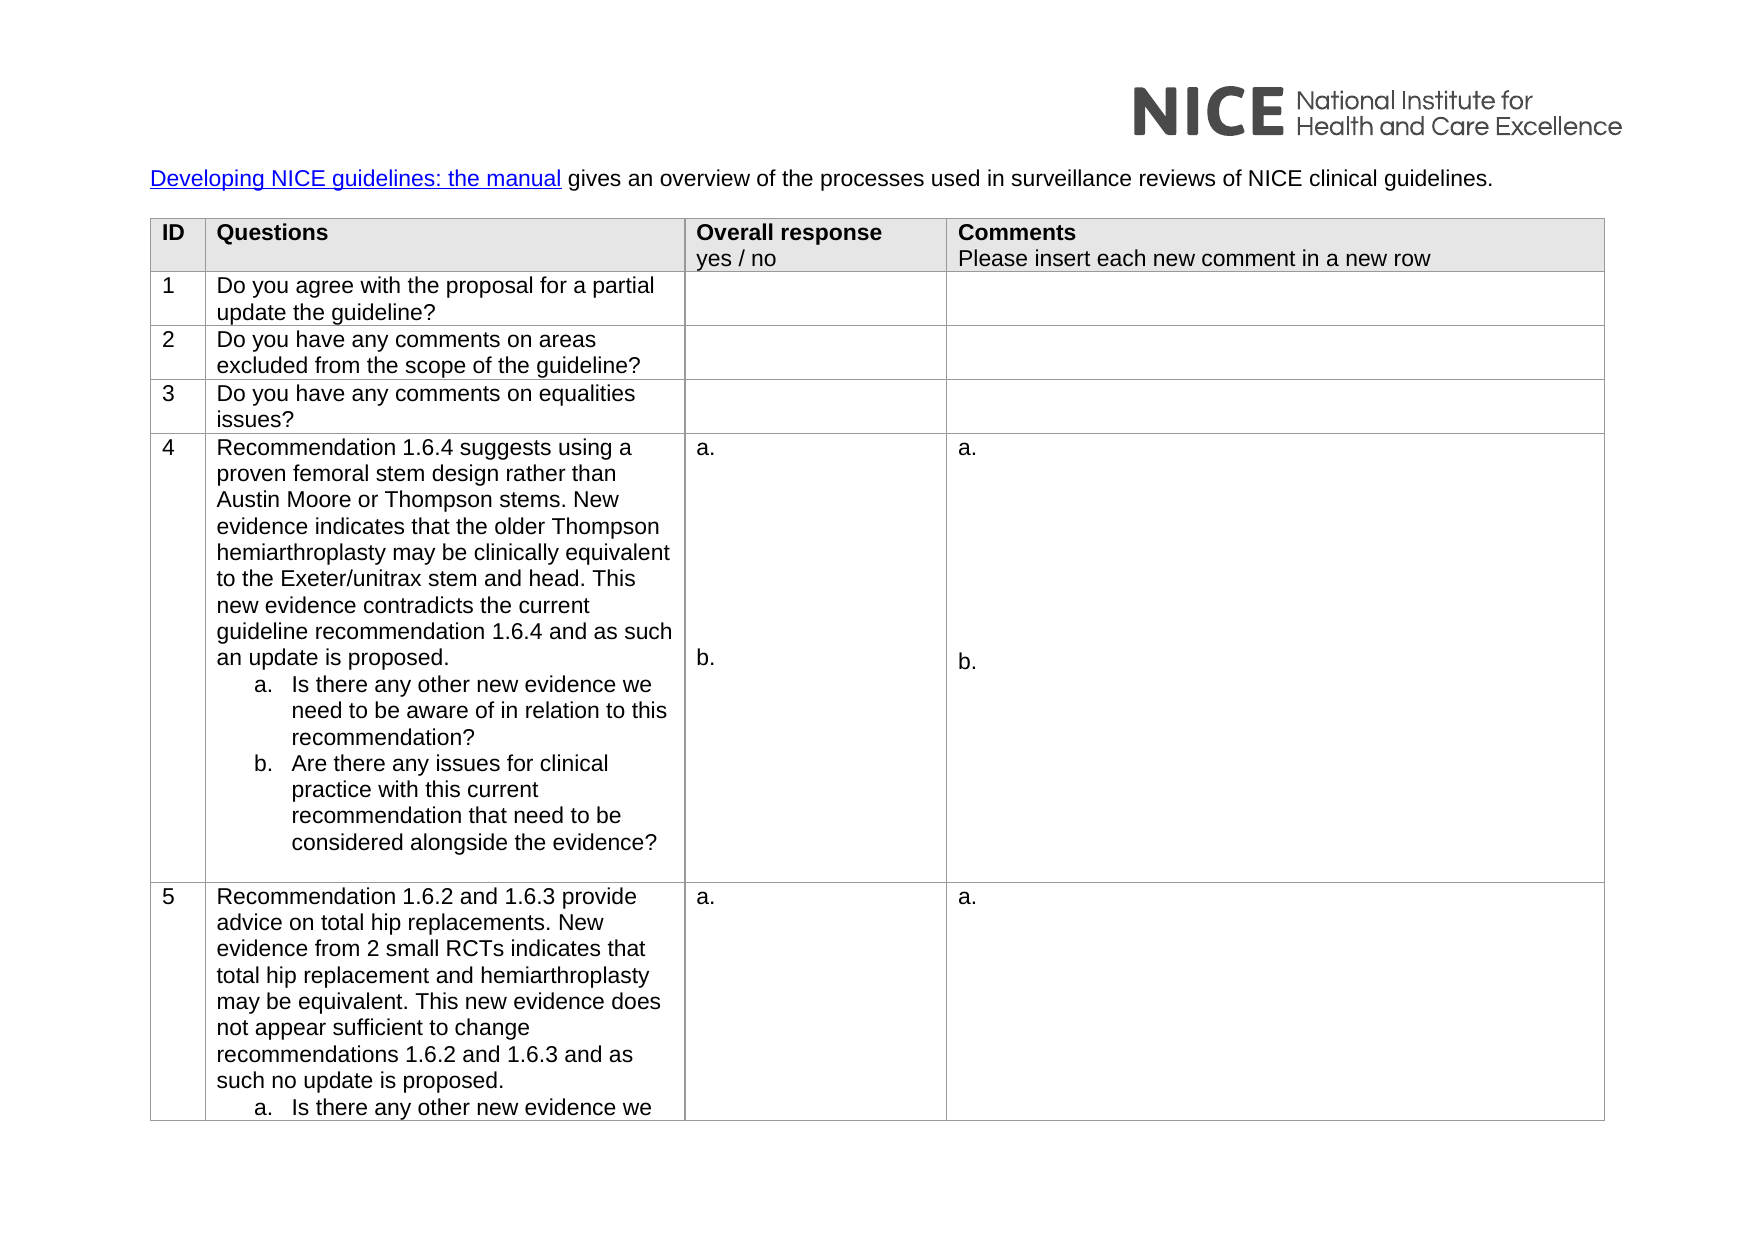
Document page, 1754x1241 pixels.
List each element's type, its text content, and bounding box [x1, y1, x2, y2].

table_header ID [151, 219, 205, 271]
table_cell [947, 272, 1604, 325]
table_header Questions [206, 219, 684, 271]
table_cell [686, 272, 946, 325]
table_cell 5 [151, 883, 205, 1120]
table_cell 2 [151, 326, 205, 379]
text Developing NICE guidelines: the manual gives an overview of the processes used in surveillance reviews of NICE clinical guidelines. [150, 165, 1604, 191]
table_header Comments Please insert each new comment in a new row [947, 219, 1604, 271]
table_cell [206, 883, 684, 1120]
table_cell a. b. [947, 883, 1604, 1120]
table_cell Do you have any comments on equalities issues? [206, 380, 684, 432]
table_cell [686, 326, 946, 379]
table_cell Recommendation 1.6.4 suggests using a proven femoral stem design rather than Austin Moore or Thompson stems. New evidence indicates that the older Thompson hemiarthroplasty may be clinically equivalent to the Exeter/unitrax stem and head. This new evidence contradicts the current guideline recommendation 1.6.4 and as such an update is proposed. Is there any other new evidence we need to be aware of in relation to this recommendation? Are there any issues for clinical practice with this current recommendation that need to be considered alongside the evidence? [206, 434, 684, 882]
table_cell 4 [151, 434, 205, 882]
table_cell Do you agree with the proposal for a partial update the guideline? [206, 272, 684, 325]
table_cell [947, 380, 1604, 432]
table_header Overall response yes / no [686, 219, 946, 271]
table_cell [947, 326, 1604, 379]
table_cell 1 [151, 272, 205, 325]
table_cell 3 [151, 380, 205, 432]
table_cell a. b. [686, 434, 946, 882]
table_cell [686, 380, 946, 432]
table_cell Do you have any comments on areas excluded from the scope of the guideline? [206, 326, 684, 379]
table_cell a. b. [947, 434, 1604, 882]
table_cell a. b. [686, 883, 946, 1120]
